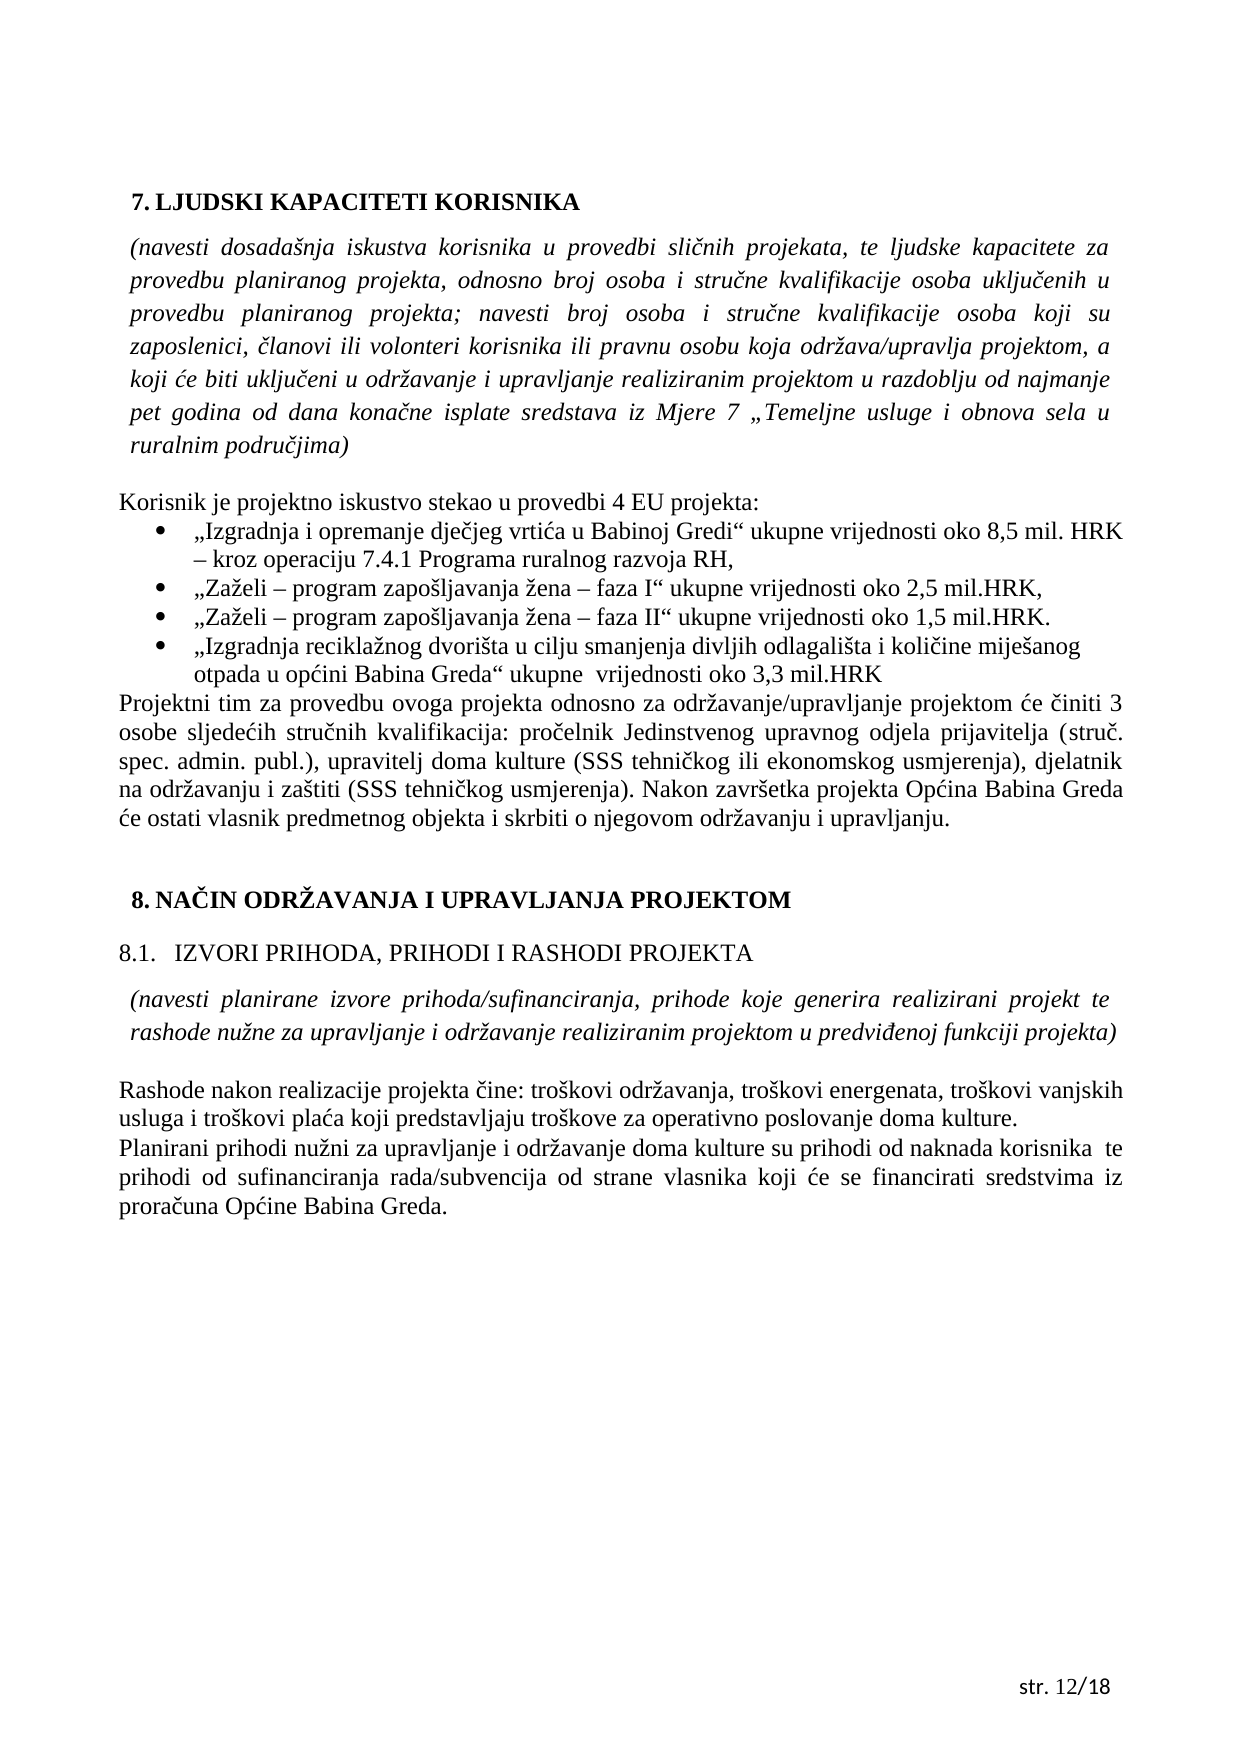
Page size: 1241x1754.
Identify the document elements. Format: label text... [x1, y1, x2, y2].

text Planirani prihodi nužni za upravljanje i održavanje doma kulture su prihodi od naknada korisnika te prihodi od sufinanciranja rada/subvencija od strane vlasnika koji će se financirati sredstvima iz proračuna Općine Babina Greda. [119, 1133, 1123, 1219]
list „Zaželi – program zapošljavanja žena – faza I“ ukupne vrijednosti oko 2,5 mil.HRK, [156, 573, 1123, 602]
text Rashode nakon realizacije projekta čine: troškovi održavanja, troškovi energenata, troškovi vanjskih usluga i troškovi plaća koji predstavljaju troškove za operativno poslovanje doma kulture. [119, 1075, 1123, 1132]
text (navesti planirane izvore prihoda/sufinanciranja, prihode koje generira realizirani projekt te rashode nužne za upravljanje i održavanje realiziranim projektom u predviđenoj funkciji projekta) [130, 984, 1123, 1045]
subtitle IZVORI PRIHODA, PRIHODI I RASHODI PROJEKTA [119, 938, 1123, 967]
list „Zaželi – program zapošljavanja žena – faza II“ ukupne vrijednosti oko 1,5 mil.HRK. [156, 602, 1123, 631]
text Korisnik je projektno iskustvo stekao u provedbi 4 EU projekta: [119, 487, 1123, 516]
subtitle NAČIN ODRŽAVANJA I UPRAVLJANJA PROJEKTOM [131, 885, 1123, 913]
list „Izgradnja i opremanje dječjeg vrtića u Babinoj Gredi“ ukupne vrijednosti oko 8,5 mil. HRK – kroz operaciju 7.4.1 Programa ruralnog razvoja RH, [156, 516, 1123, 573]
subtitle LJUDSKI KAPACITETI KORISNIKA [131, 187, 1123, 216]
text Projektni tim za provedbu ovoga projekta odnosno za održavanje/upravljanje projektom će činiti 3 osobe sljedećih stručnih kvalifikacija: pročelnik Jedinstvenog upravnog odjela prijavitelja (struč. spec. admin. publ.), upravitelj doma kulture (SSS tehničkog ili ekonomskog usmjerenja), djelatnik na održavanju i zaštiti (SSS tehničkog usmjerenja). Nakon završetka projekta Općina Babina Greda će ostati vlasnik predmetnog objekta i skrbiti o njegovom održavanju i upravljanju. [119, 688, 1123, 832]
text (navesti dosadašnja iskustva korisnika u provedbi sličnih projekata, te ljudske kapacitete za provedbu planiranog projekta, odnosno broj osoba i stručne kvalifikacije osoba uključenih u provedbu planiranog projekta; navesti broj osoba i stručne kvalifikacije osoba koji su zaposlenici, članovi ili volonteri korisnika ili pravnu osobu koja održava/upravlja projektom, a koji će biti uključeni u održavanje i upravljanje realiziranim projektom u razdoblju od najmanje pet godina od dana konačne isplate sredstava iz Mjere 7 „Temeljne usluge i obnova sela u ruralnim područjima) [130, 232, 1111, 459]
list „Izgradnja reciklažnog dvorišta u cilju smanjenja divljih odlagališta i količine miješanog otpada u općini Babina Greda“ ukupne vrijednosti oko 3,3 mil.HRK [156, 631, 1123, 688]
